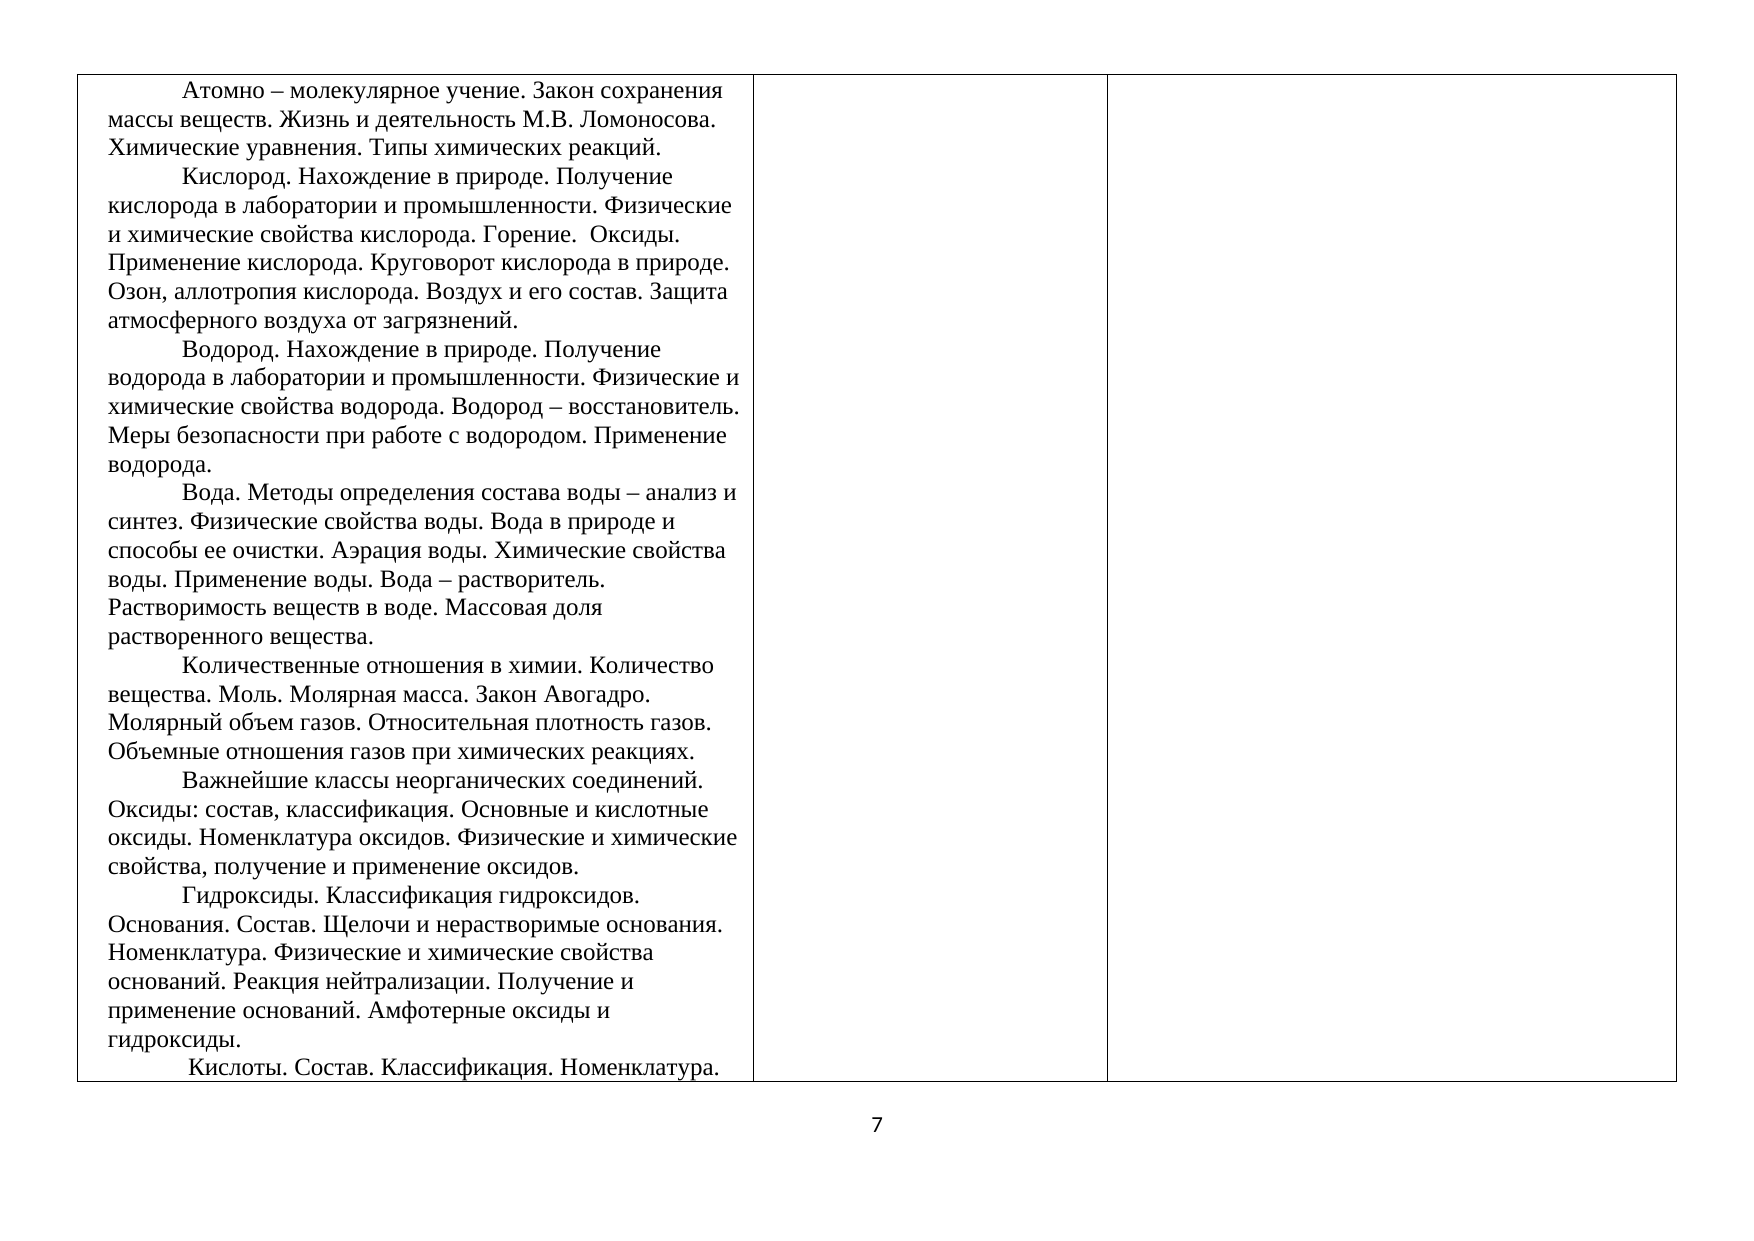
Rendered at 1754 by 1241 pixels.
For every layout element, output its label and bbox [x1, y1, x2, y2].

table_cell [78, 75, 753, 1081]
table_cell [1108, 75, 1676, 1081]
table_cell [754, 75, 1107, 1081]
